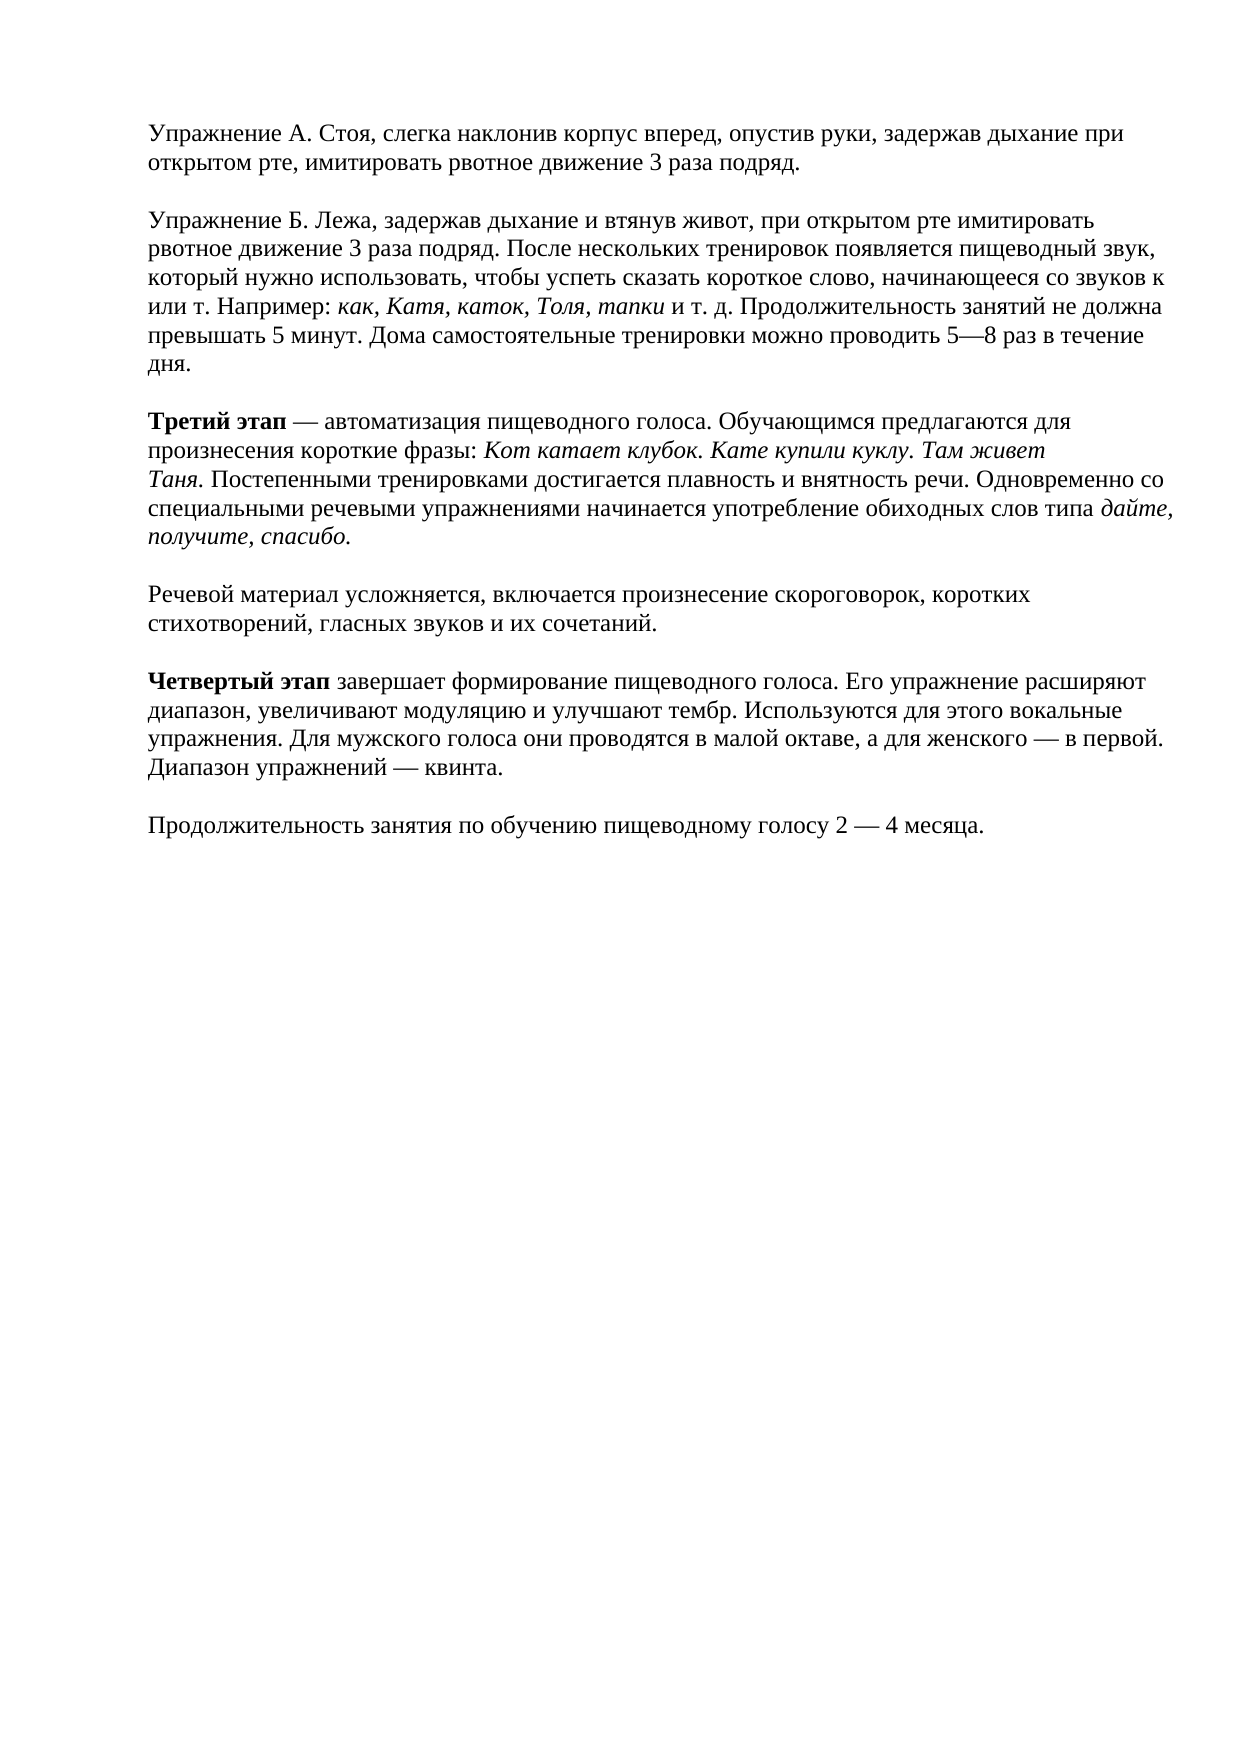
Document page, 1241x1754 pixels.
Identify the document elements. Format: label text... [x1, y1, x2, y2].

text Продолжительность занятия по обучению пищеводному голосу 2 — 4 месяца. [148, 810, 1181, 839]
text Третий этап — автоматизация пищеводного голоса. Обучающимся предлагаются для произнесения короткие фразы: Кот катает клубок. Кате купили куклу. Там живет Таня. Постепенными тренировками достигается плавность и внятность речи. Одновременно со специальными речевыми упражнениями начинается употребление обиходных слов типа дайте, получите, спасибо. [148, 406, 1181, 550]
text Упражнение Б. Лежа, задержав дыхание и втянув живот, при открытом рте имитировать рвотное движение 3 раза подряд. После нескольких тренировок появляется пищеводный звук, который нужно использовать, чтобы успеть сказать короткое слово, начинающееся со звуков к или т. Например: как, Катя, каток, Толя, тапки и т. д. Продолжительность занятий не должна превышать 5 минут. Дома самостоятельные тренировки можно проводить 5—8 раз в течение дня. [148, 205, 1181, 377]
text Четвертый этап завершает формирование пищеводного голоса. Его упражнение расширяют диапазон, увеличивают модуляцию и улучшают тембр. Используются для этого вокальные упражнения. Для мужского голоса они проводятся в малой октаве, а для женского — в первой. Диапазон упражнений — квинта. [148, 666, 1181, 781]
text Упражнение А. Стоя, слегка наклонив корпус вперед, опустив руки, задержав дыхание при открытом рте, имитировать рвотное движение 3 раза подряд. [148, 118, 1181, 176]
text Речевой материал усложняется, включается произнесение скороговорок, коротких стихотворений, гласных звуков и их сочетаний. [148, 579, 1181, 637]
